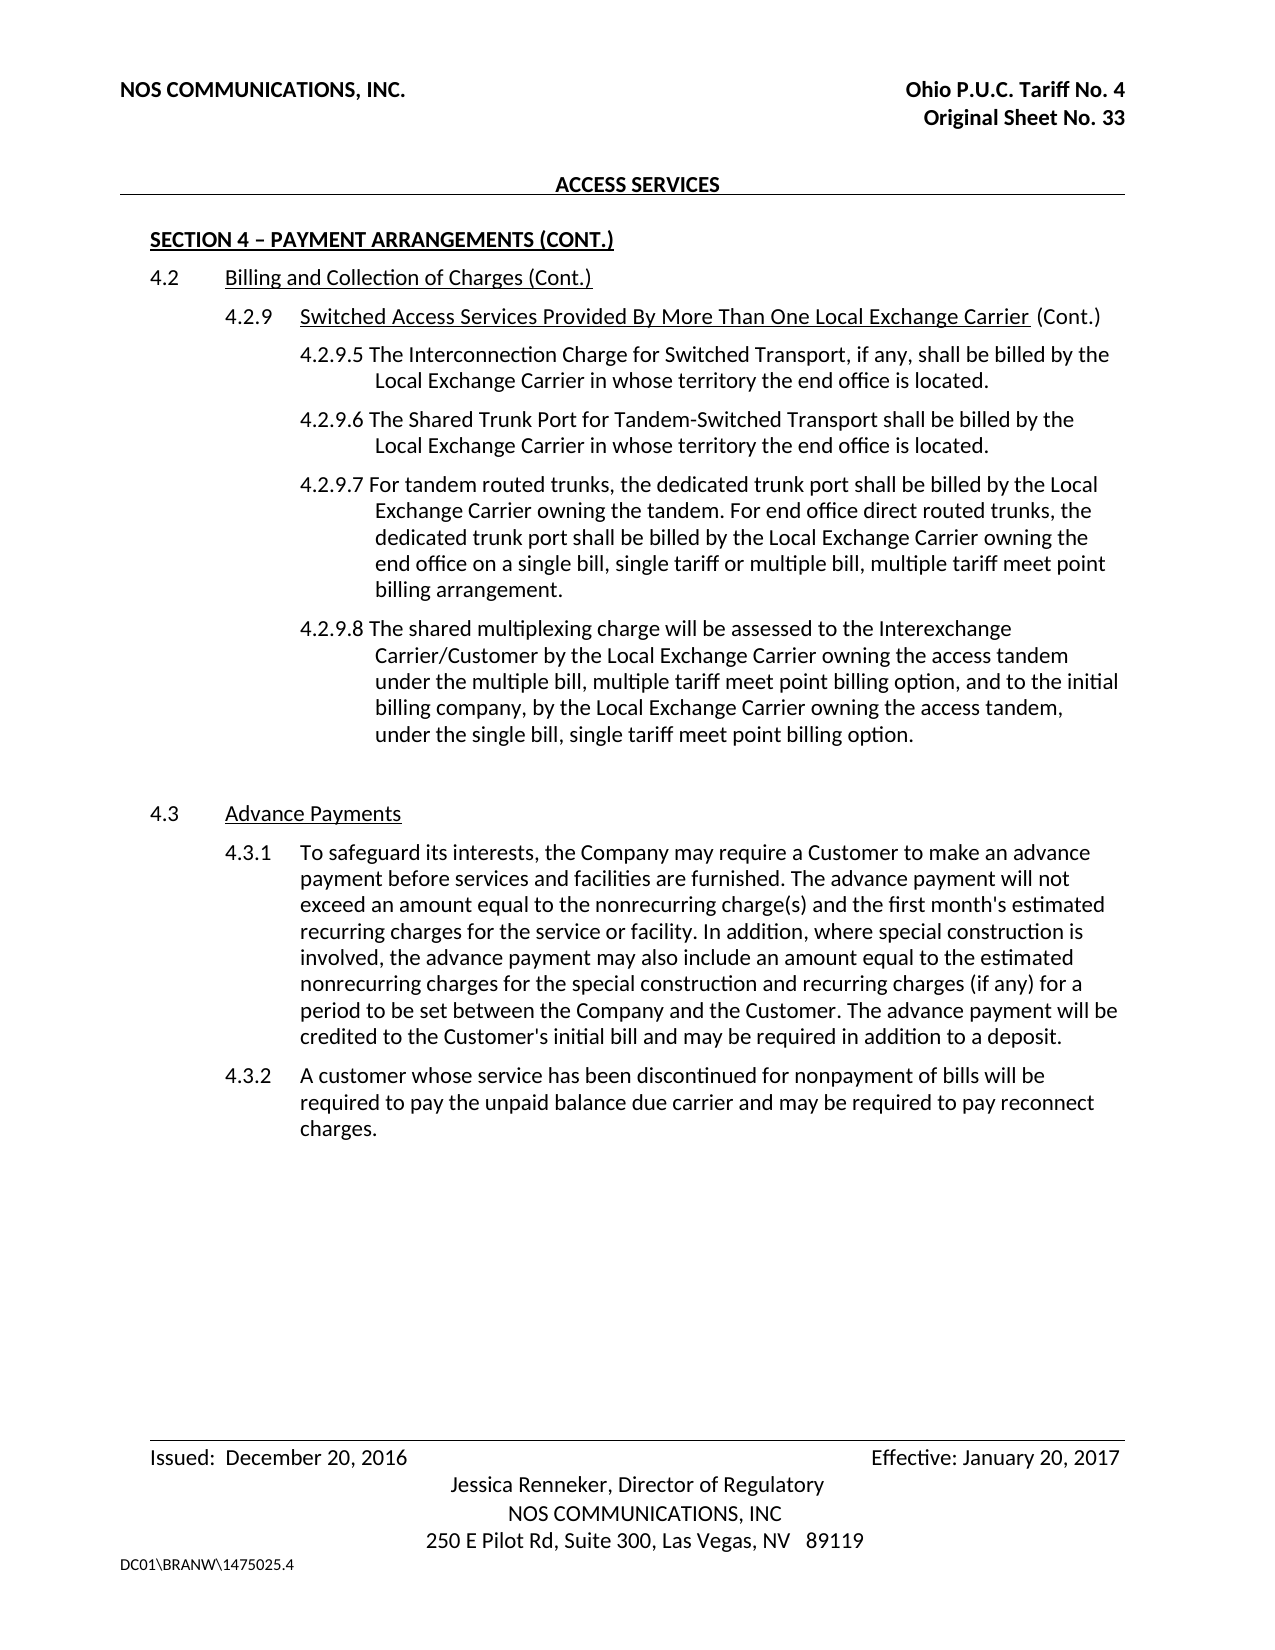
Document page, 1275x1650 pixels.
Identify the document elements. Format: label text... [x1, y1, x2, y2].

text 4.2.9.8 The shared multiplexing charge will be assessed to the Interexchange Carrier/Customer by the Local Exchange Carrier owning the access tandem under the multiple bill, multiple tariff meet point billing option, and to the initial billing company, by the Local Exchange Carrier owning the access tandem, under the single bill, single tariff meet point billing option. [300, 616, 1125, 747]
text 4.3.2 A customer whose service has been discontinued for nonpayment of bills will be required to pay the unpaid balance due carrier and may be required to pay reconnect charges. [225, 1062, 1125, 1142]
text SECTION 4 – PAYMENT ARRANGEMENTS (CONT.) [150, 226, 1125, 253]
text 4.2.9.6 The Shared Trunk Port for Tandem-Switched Transport shall be billed by the Local Exchange Carrier in whose territory the end office is located. [300, 406, 1125, 459]
text 4.2 Billing and Collection of Charges (Cont.) [150, 265, 1125, 291]
text 4.2.9 Switched Access Services Provided By More Than One Local Exchange Carrier (Cont.) [225, 303, 1125, 329]
text 4.2.9.5 The Interconnection Charge for Switched Transport, if any, shall be billed by the Local Exchange Carrier in whose territory the end office is located. [300, 342, 1125, 393]
text 4.3 Advance Payments [150, 801, 1125, 826]
text 4.2.9.7 For tandem routed trunks, the dedicated trunk port shall be billed by the Local Exchange Carrier owning the tandem. For end office direct routed trunks, the dedicated trunk port shall be billed by the Local Exchange Carrier owning the end office on a single bill, single tariff or multiple bill, multiple tariff meet point billing arrangement. [300, 471, 1125, 603]
text 4.3.1 To safeguard its interests, the Company may require a Customer to make an advance payment before services and facilities are furnished. The advance payment will not exceed an amount equal to the nonrecurring charge(s) and the first month's estimated recurring charges for the service or facility. In addition, where special construction is involved, the advance payment may also include an amount equal to the estimated nonrecurring charges for the special construction and recurring charges (if any) for a period to be set between the Company and the Customer. The advance payment will be credited to the Customer's initial bill and may be required in addition to a deposit. [225, 839, 1125, 1050]
